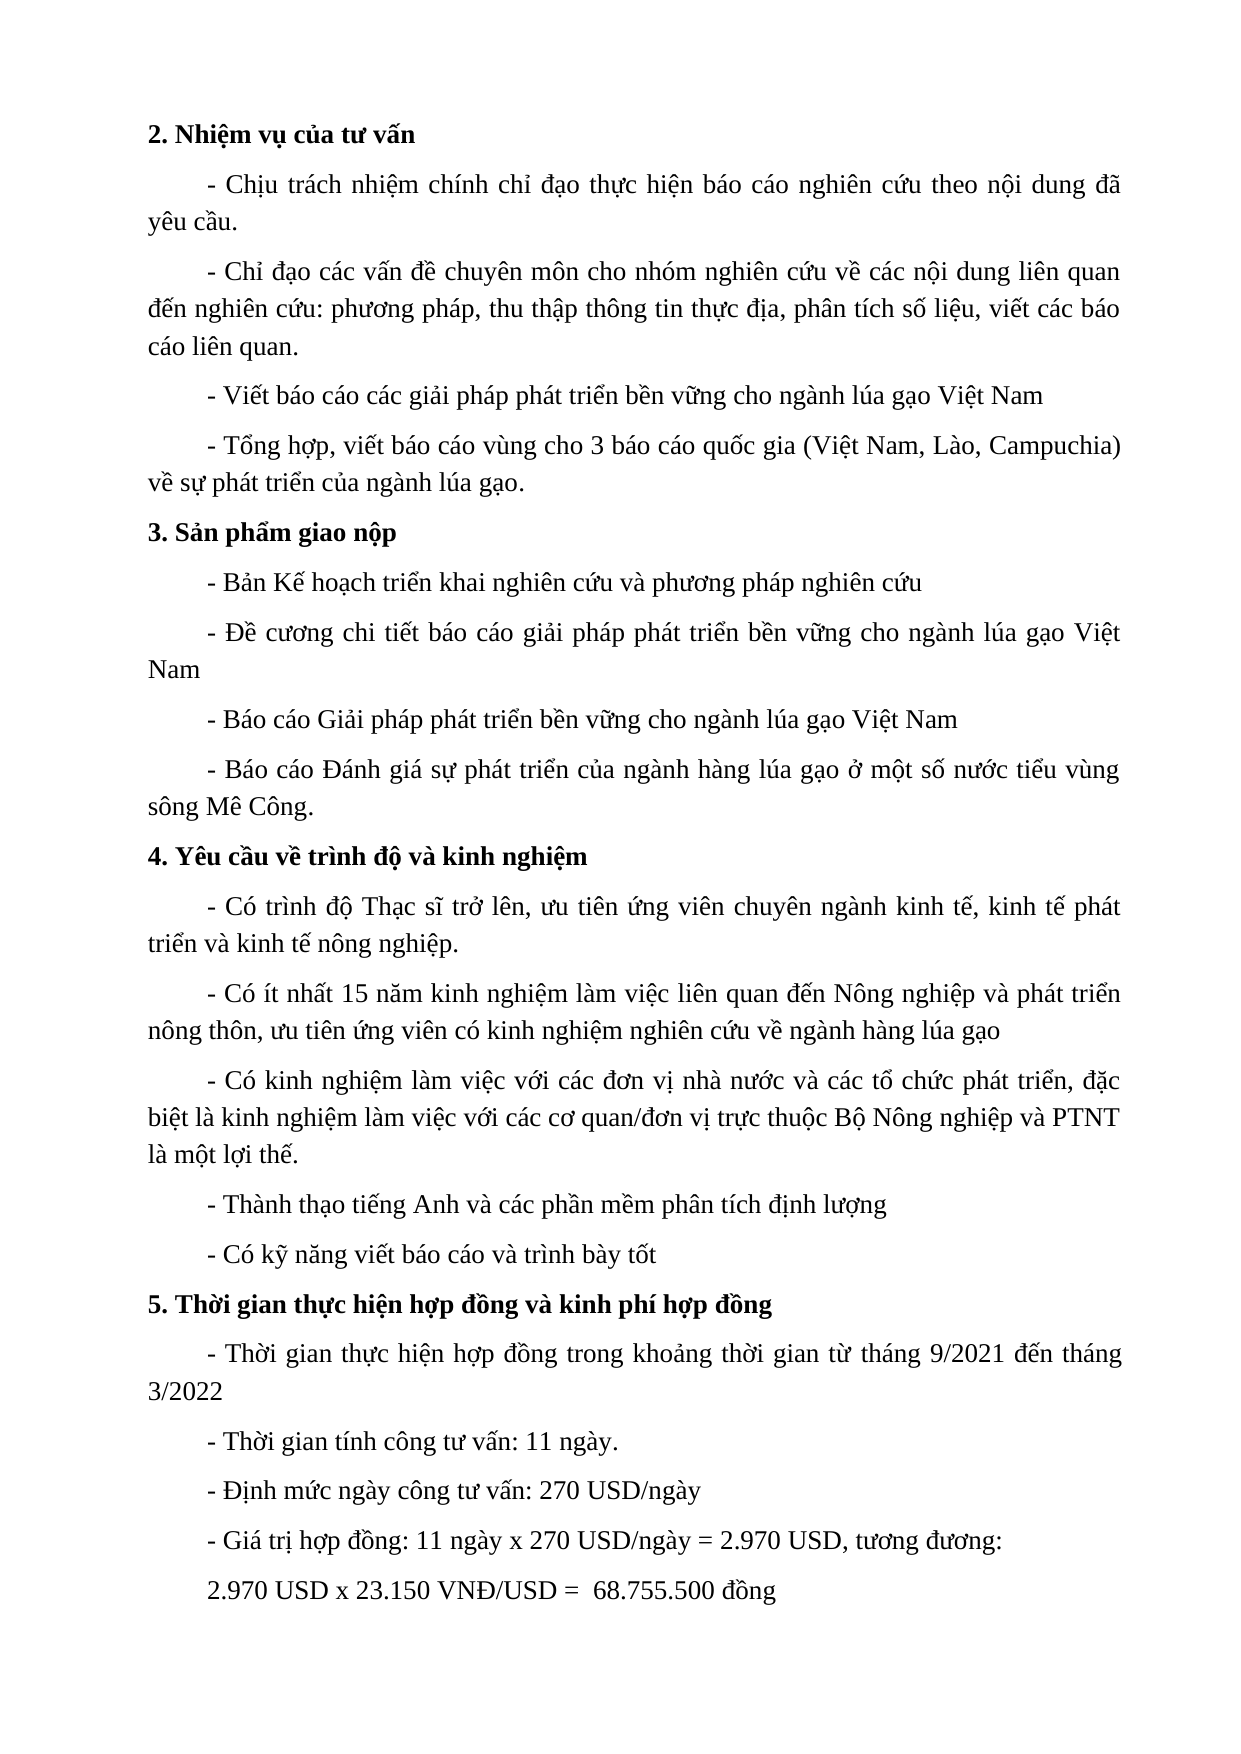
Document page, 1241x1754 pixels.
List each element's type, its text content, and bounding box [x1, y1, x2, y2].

text - Thời gian tính công tư vấn: 11 ngày. [148, 1424, 1122, 1456]
text - Đề cương chi tiết báo cáo giải pháp phát triển bền vững cho ngành lúa gạo Việt Nam [148, 616, 1122, 684]
text - Có trình độ Thạc sĩ trở lên, ưu tiên ứng viên chuyên ngành kinh tế, kinh tế phát triển và kinh tế nông nghiệp. [148, 889, 1122, 958]
text - Định mức ngày công tư vấn: 270 USD/ngày [148, 1474, 1122, 1506]
text - Có ít nhất 15 năm kinh nghiệm làm việc liên quan đến Nông nghiệp và phát triển nông thôn, ưu tiên ứng viên có kinh nghiệm nghiên cứu về ngành hàng lúa gạo [148, 977, 1122, 1045]
subtitle 3. Sản phẩm giao nộp [148, 516, 1122, 547]
text - Chỉ đạo các vấn đề chuyên môn cho nhóm nghiên cứu về các nội dung liên quan đến nghiên cứu: phương pháp, thu thập thông tin thực địa, phân tích số liệu, viết các báo cáo liên quan. [148, 255, 1122, 361]
text - Báo cáo Giải pháp phát triển bền vững cho ngành lúa gạo Việt Nam [148, 703, 1122, 734]
text - Thời gian thực hiện hợp đồng trong khoảng thời gian từ tháng 9/2021 đến tháng 3/2022 [148, 1337, 1122, 1406]
text - Viết báo cáo các giải pháp phát triển bền vững cho ngành lúa gạo Việt Nam [148, 379, 1122, 411]
text - Thành thạo tiếng Anh và các phần mềm phân tích định lượng [148, 1188, 1122, 1219]
text - Bản Kế hoạch triển khai nghiên cứu và phương pháp nghiên cứu [148, 566, 1122, 597]
text - Có kinh nghiệm làm việc với các đơn vị nhà nước và các tổ chức phát triển, đặc biệt là kinh nghiệm làm việc với các cơ quan/đơn vị trực thuộc Bộ Nông nghiệp và PTNT là một lợi thế. [148, 1064, 1122, 1169]
text - Giá trị hợp đồng: 11 ngày x 270 USD/ngày = 2.970 USD, tương đương: [148, 1524, 1122, 1555]
text - Có kỹ năng viết báo cáo và trình bày tốt [148, 1238, 1122, 1269]
subtitle 4. Yêu cầu về trình độ và kinh nghiệm [148, 840, 1122, 871]
text - Báo cáo Đánh giá sự phát triển của ngành hàng lúa gạo ở một số nước tiểu vùng sông Mê Công. [148, 753, 1122, 821]
text 2.970 USD x 23.150 VNĐ/USD = 68.755.500 đồng [148, 1574, 1122, 1605]
subtitle 2. Nhiệm vụ của tư vấn [148, 118, 1122, 149]
text - Tổng hợp, viết báo cáo vùng cho 3 báo cáo quốc gia (Việt Nam, Lào, Campuchia) về sự phát triển của ngành lúa gạo. [148, 429, 1122, 498]
text - Chịu trách nhiệm chính chỉ đạo thực hiện báo cáo nghiên cứu theo nội dung đã yêu cầu. [148, 168, 1122, 236]
subtitle 5. Thời gian thực hiện hợp đồng và kinh phí hợp đồng [148, 1288, 1122, 1319]
